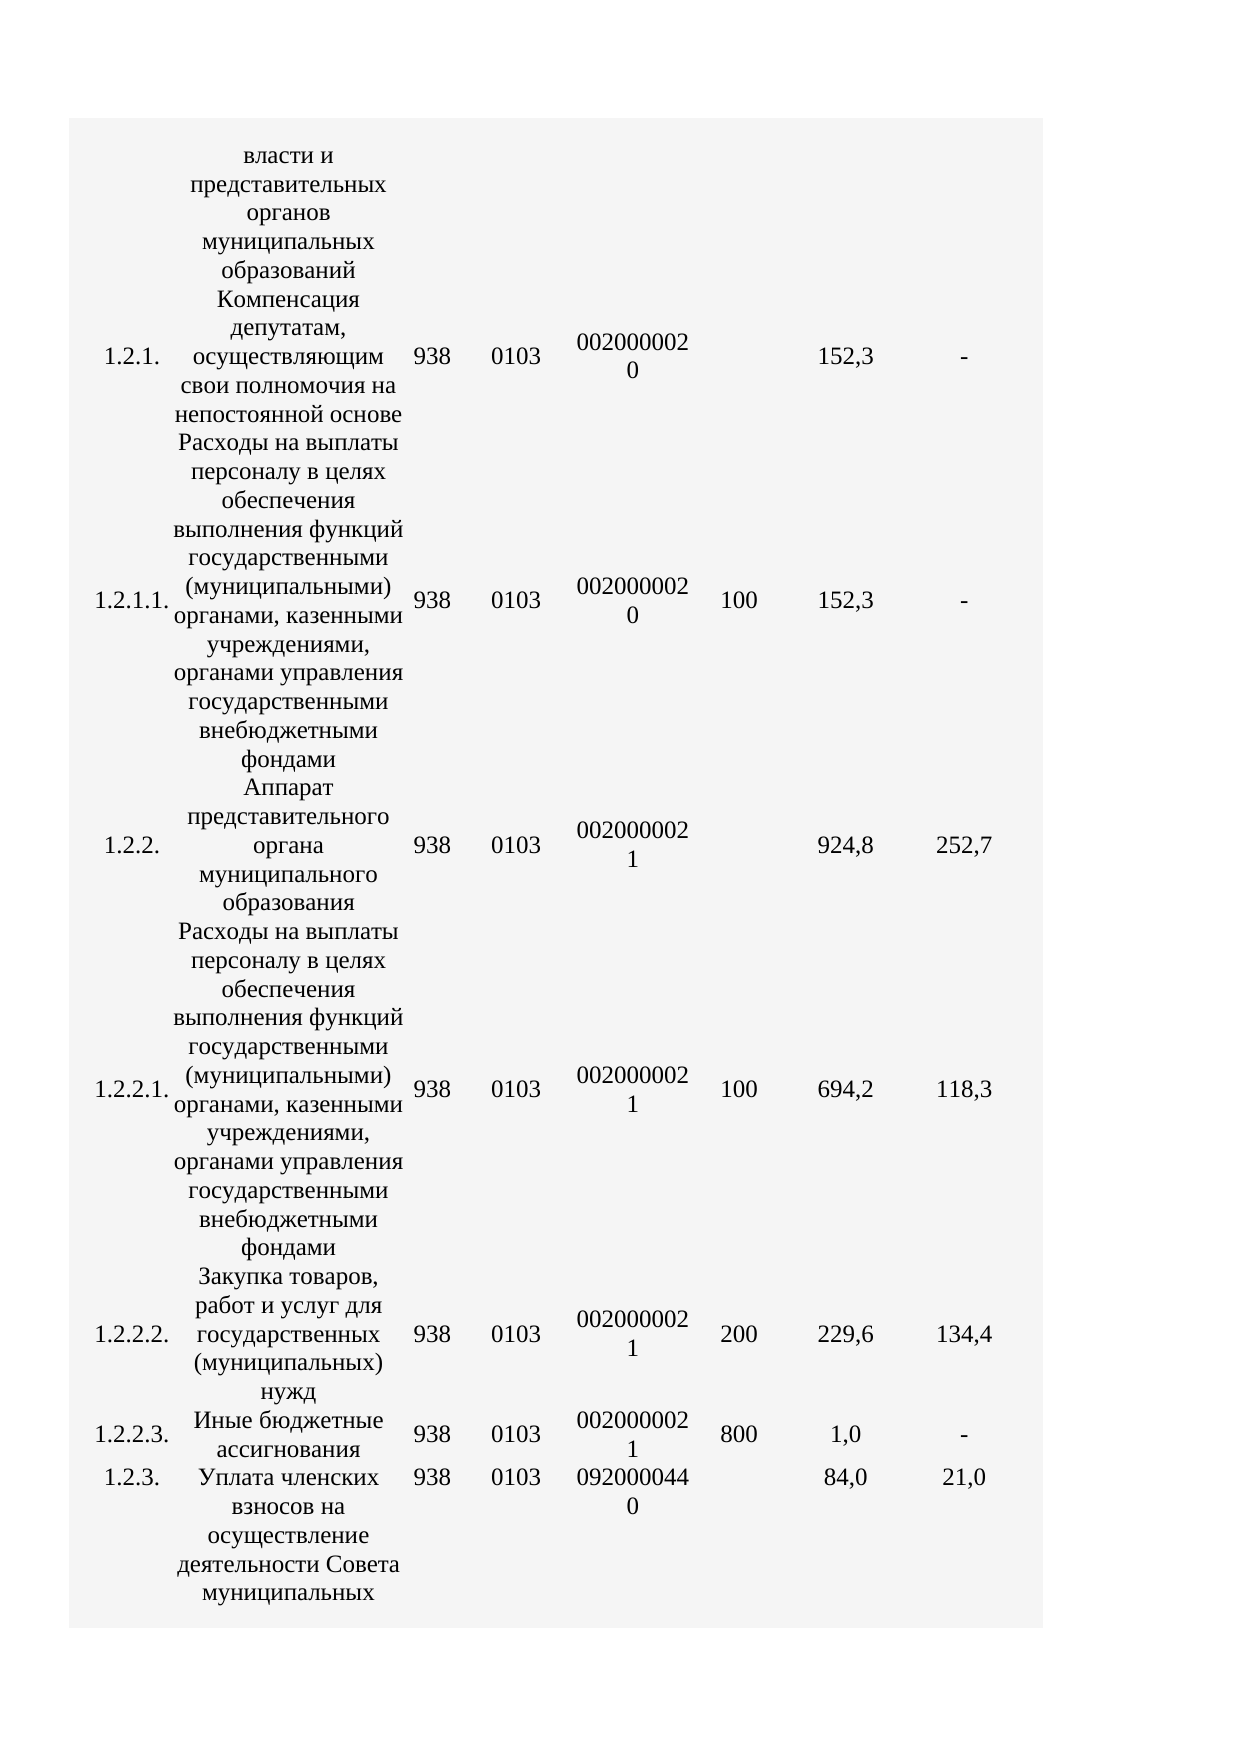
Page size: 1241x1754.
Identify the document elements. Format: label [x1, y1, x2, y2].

table_header [69, 118, 1043, 1628]
